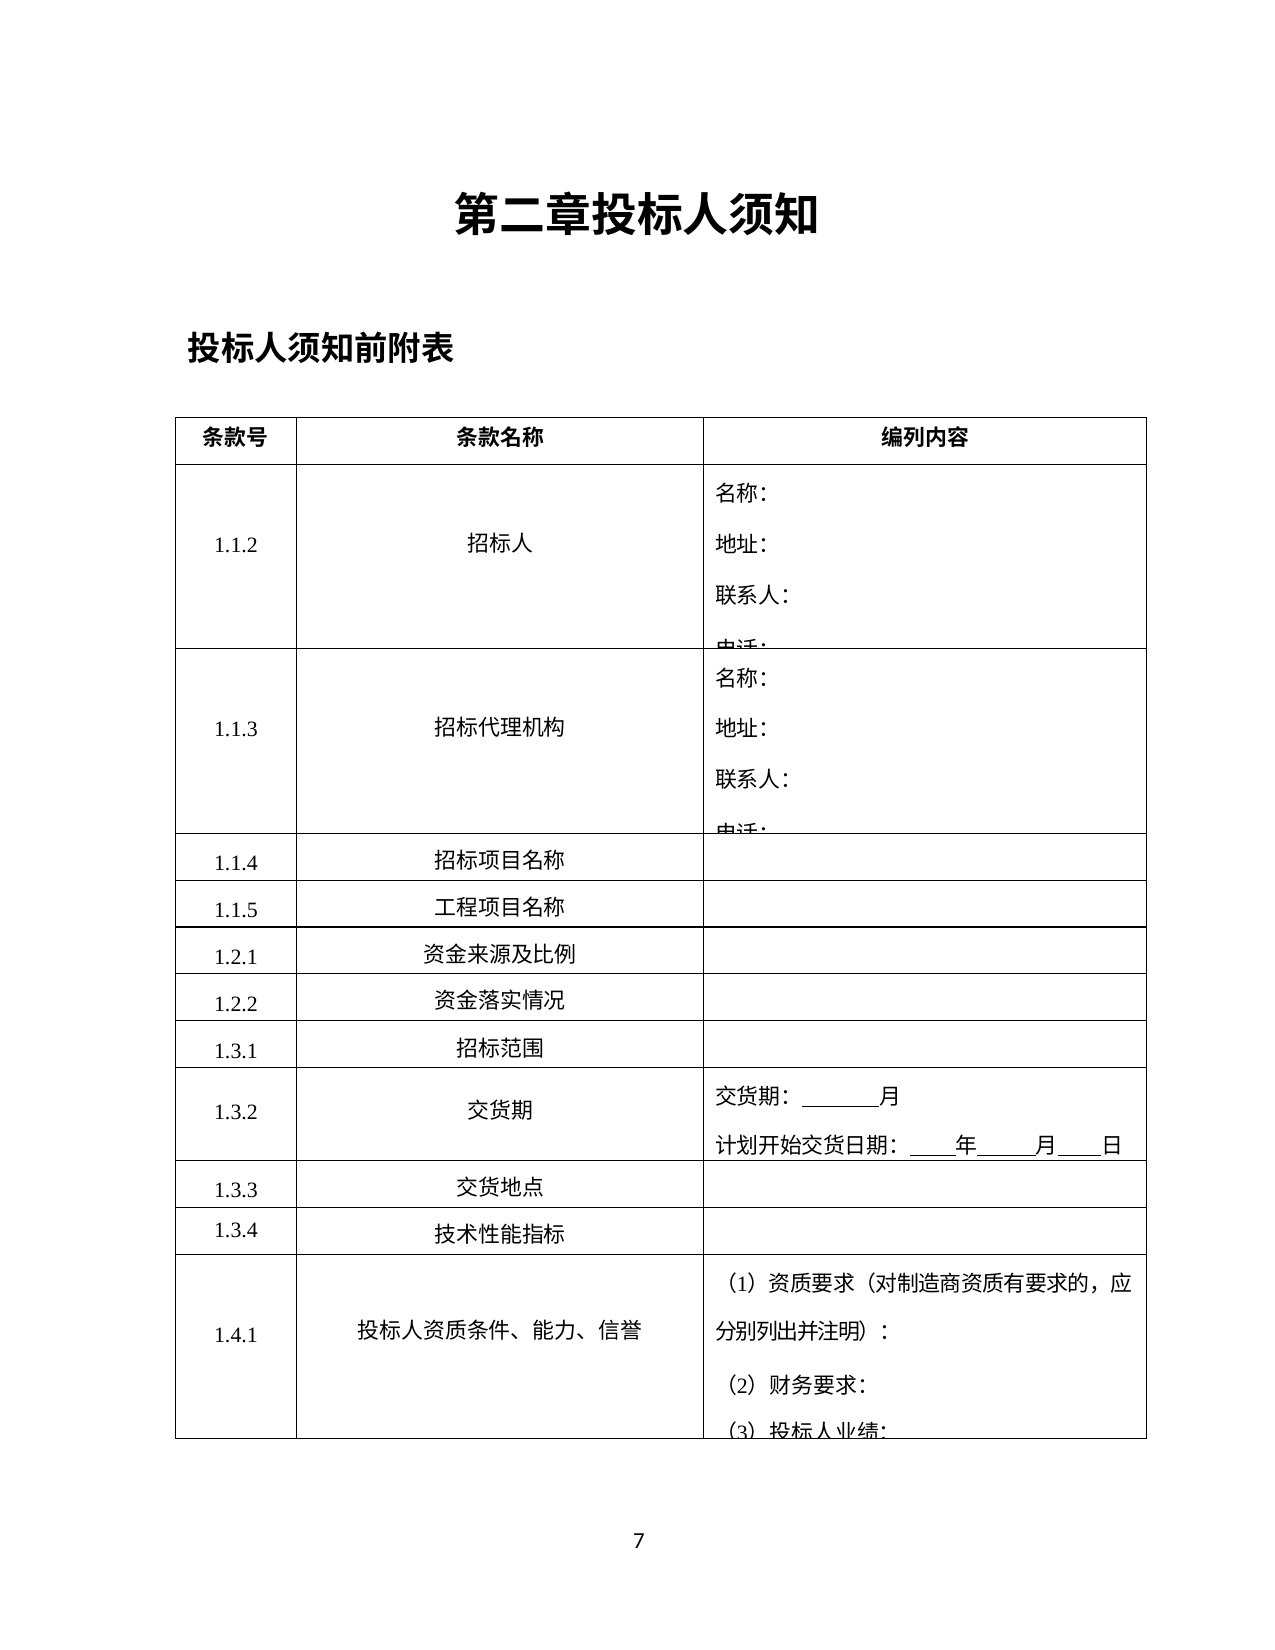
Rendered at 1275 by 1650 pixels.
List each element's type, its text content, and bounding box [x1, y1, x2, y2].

table_cell 1.2.1 [176, 928, 296, 973]
table_cell 工程项目名称 [297, 881, 703, 926]
table_cell 1.2.2 [176, 974, 296, 1020]
table_cell 招标人 [297, 465, 703, 648]
table_cell 名称： 地址： 联系人： 电话： [704, 649, 1146, 833]
table_cell 交货期 [297, 1068, 703, 1160]
table_cell 1.1.4 [176, 834, 296, 879]
subtitle 第二章投标人须知 [453, 182, 1160, 244]
table_cell 招标代理机构 [297, 649, 703, 833]
table_cell 1.3.3 [176, 1161, 296, 1207]
table_cell 交货期： 月 计划开始交货日期： 年 月 日 [704, 1068, 1146, 1160]
table_cell 名称： 地址： 联系人： 电话： [704, 465, 1146, 648]
table_cell 1.3.2 [176, 1068, 296, 1160]
table_cell 投标人资质条件、能力、信誉 [297, 1255, 703, 1438]
table_cell [704, 881, 1146, 926]
table_cell [704, 1208, 1146, 1254]
table_cell 技术性能指标 [297, 1208, 703, 1254]
table_cell （1）资质要求（对制造商资质有要求的，应 分别列出并注明）： （2）财务要求： （3）投标人业绩： [704, 1255, 1146, 1438]
table_cell 交货地点 [297, 1161, 703, 1207]
table_cell 1.1.3 [176, 649, 296, 833]
table_cell [704, 1161, 1146, 1207]
table_cell [704, 974, 1146, 1020]
table_cell 1.3.1 [176, 1021, 296, 1067]
table_cell 招标项目名称 [297, 834, 703, 879]
table_cell [704, 928, 1146, 973]
table_cell 1.1.2 [176, 465, 296, 648]
table_cell [704, 1021, 1146, 1067]
table_cell 1.3.4 [176, 1208, 296, 1254]
table_cell 1.4.1 [176, 1255, 296, 1438]
table_cell 招标范围 [297, 1021, 703, 1067]
table_cell 资金来源及比例 [297, 928, 703, 973]
table_cell [704, 834, 1146, 879]
table_header 编列内容 [704, 418, 1146, 464]
table_header 条款名称 [297, 418, 703, 464]
table_cell 1.1.5 [176, 881, 296, 926]
table_header 条款号 [176, 418, 296, 464]
subtitle 投标人须知前附表 [187, 325, 1160, 370]
table_cell 资金落实情况 [297, 974, 703, 1020]
